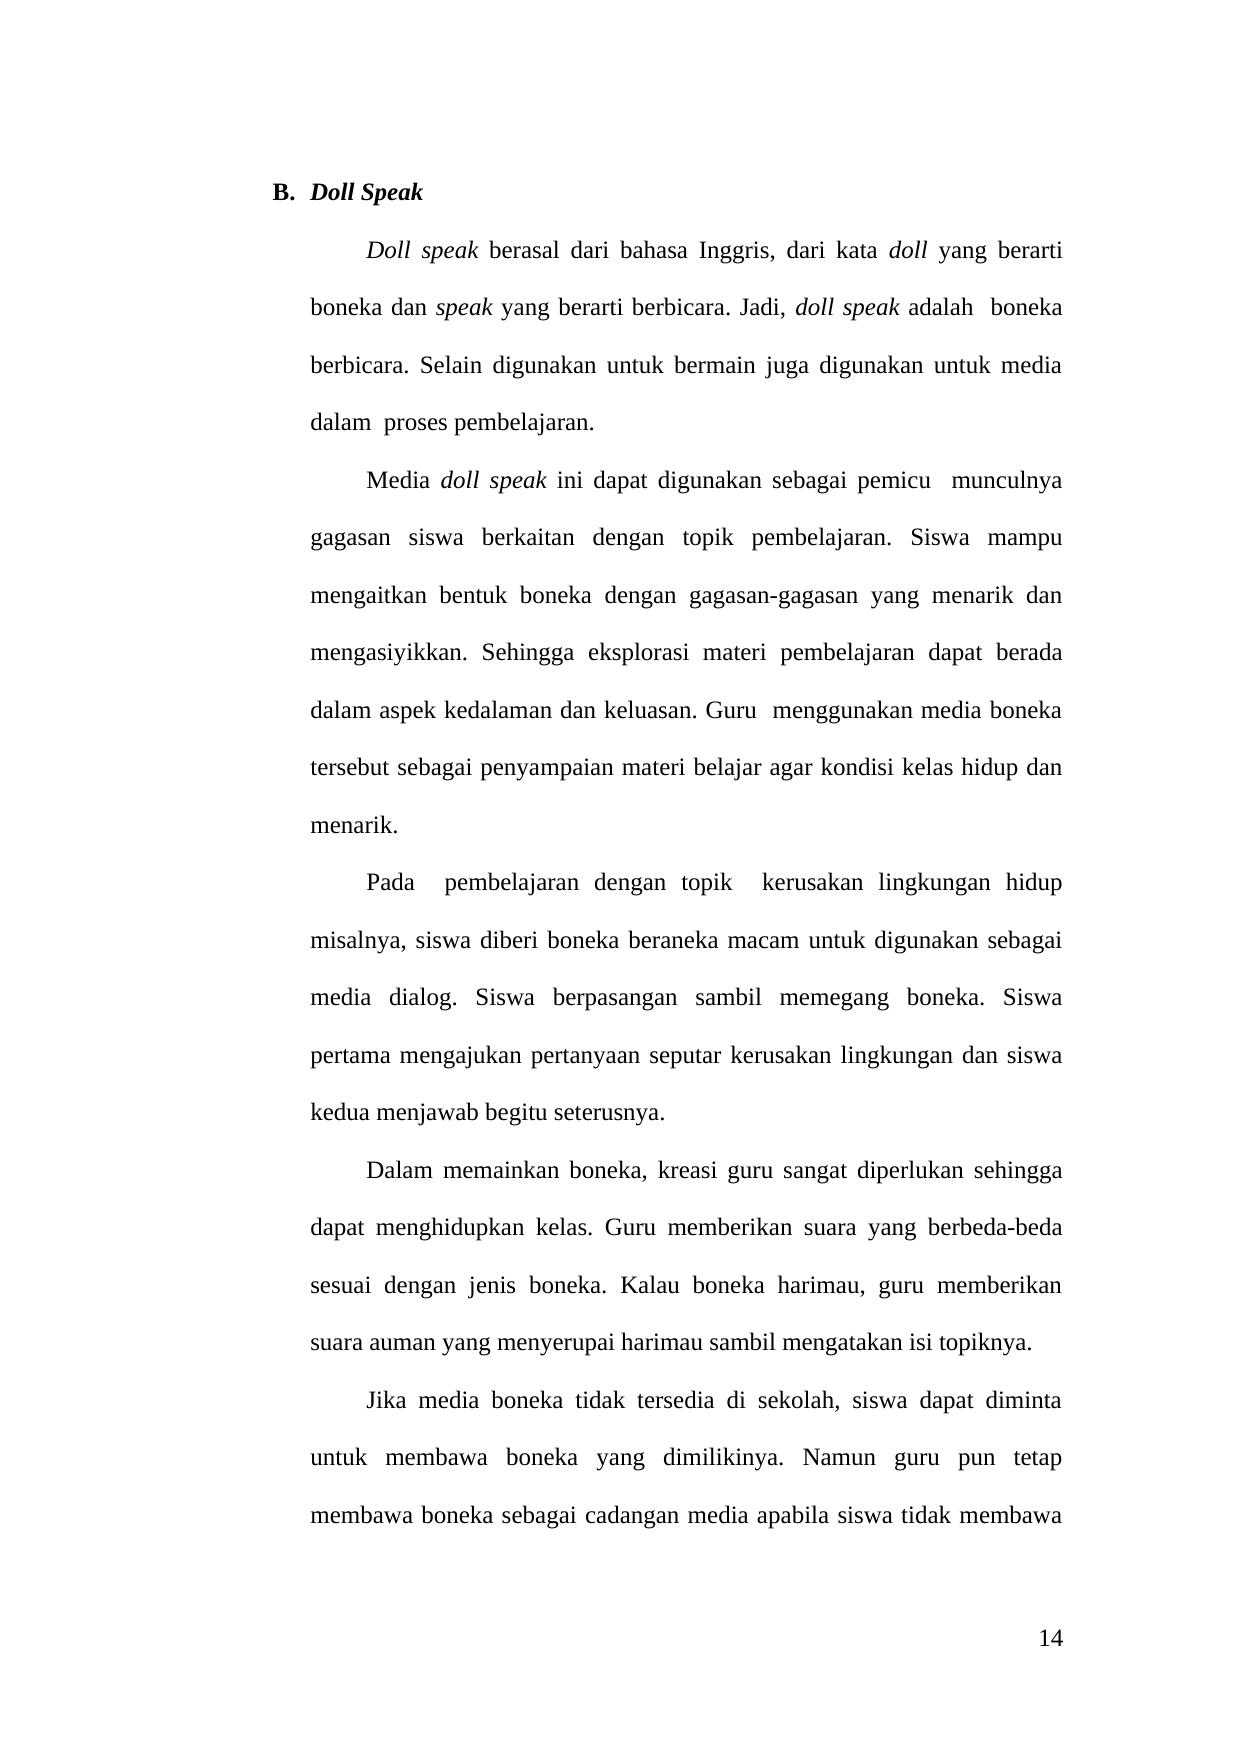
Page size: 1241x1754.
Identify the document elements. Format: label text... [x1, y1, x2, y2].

list Doll speak berasal dari bahasa Inggris, dari kata doll yang berarti boneka dan speak yang berarti berbicara. Jadi, doll speak adalah boneka berbicara. Selain digunakan untuk bermain juga digunakan untuk media dalam proses pembelajaran. [310, 235, 1063, 436]
list Doll Speak [272, 177, 1063, 206]
list Pada pembelajaran dengan topik kerusakan lingkungan hidup misalnya, siswa diberi boneka beraneka macam untuk digunakan sebagai media dialog. Siswa berpasangan sambil memegang boneka. Siswa pertama mengajukan pertanyaan seputar kerusakan lingkungan dan siswa kedua menjawab begitu seterusnya. [310, 867, 1063, 1126]
list Dalam memainkan boneka, kreasi guru sangat diperlukan sehingga dapat menghidupkan kelas. Guru memberikan suara yang berbeda-beda sesuai dengan jenis boneka. Kalau boneka harimau, guru memberikan suara auman yang menyerupai harimau sambil mengatakan isi topiknya. [310, 1155, 1063, 1356]
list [310, 1385, 1063, 1528]
list Media doll speak ini dapat digunakan sebagai pemicu munculnya gagasan siswa berkaitan dengan topik pembelajaran. Siswa mampu mengaitkan bentuk boneka dengan gagasan-gagasan yang menarik dan mengasiyikkan. Sehingga eksplorasi materi pembelajaran dapat berada dalam aspek kedalaman dan keluasan. Guru menggunakan media boneka tersebut sebagai penyampaian materi belajar agar kondisi kelas hidup dan menarik. [310, 465, 1063, 838]
